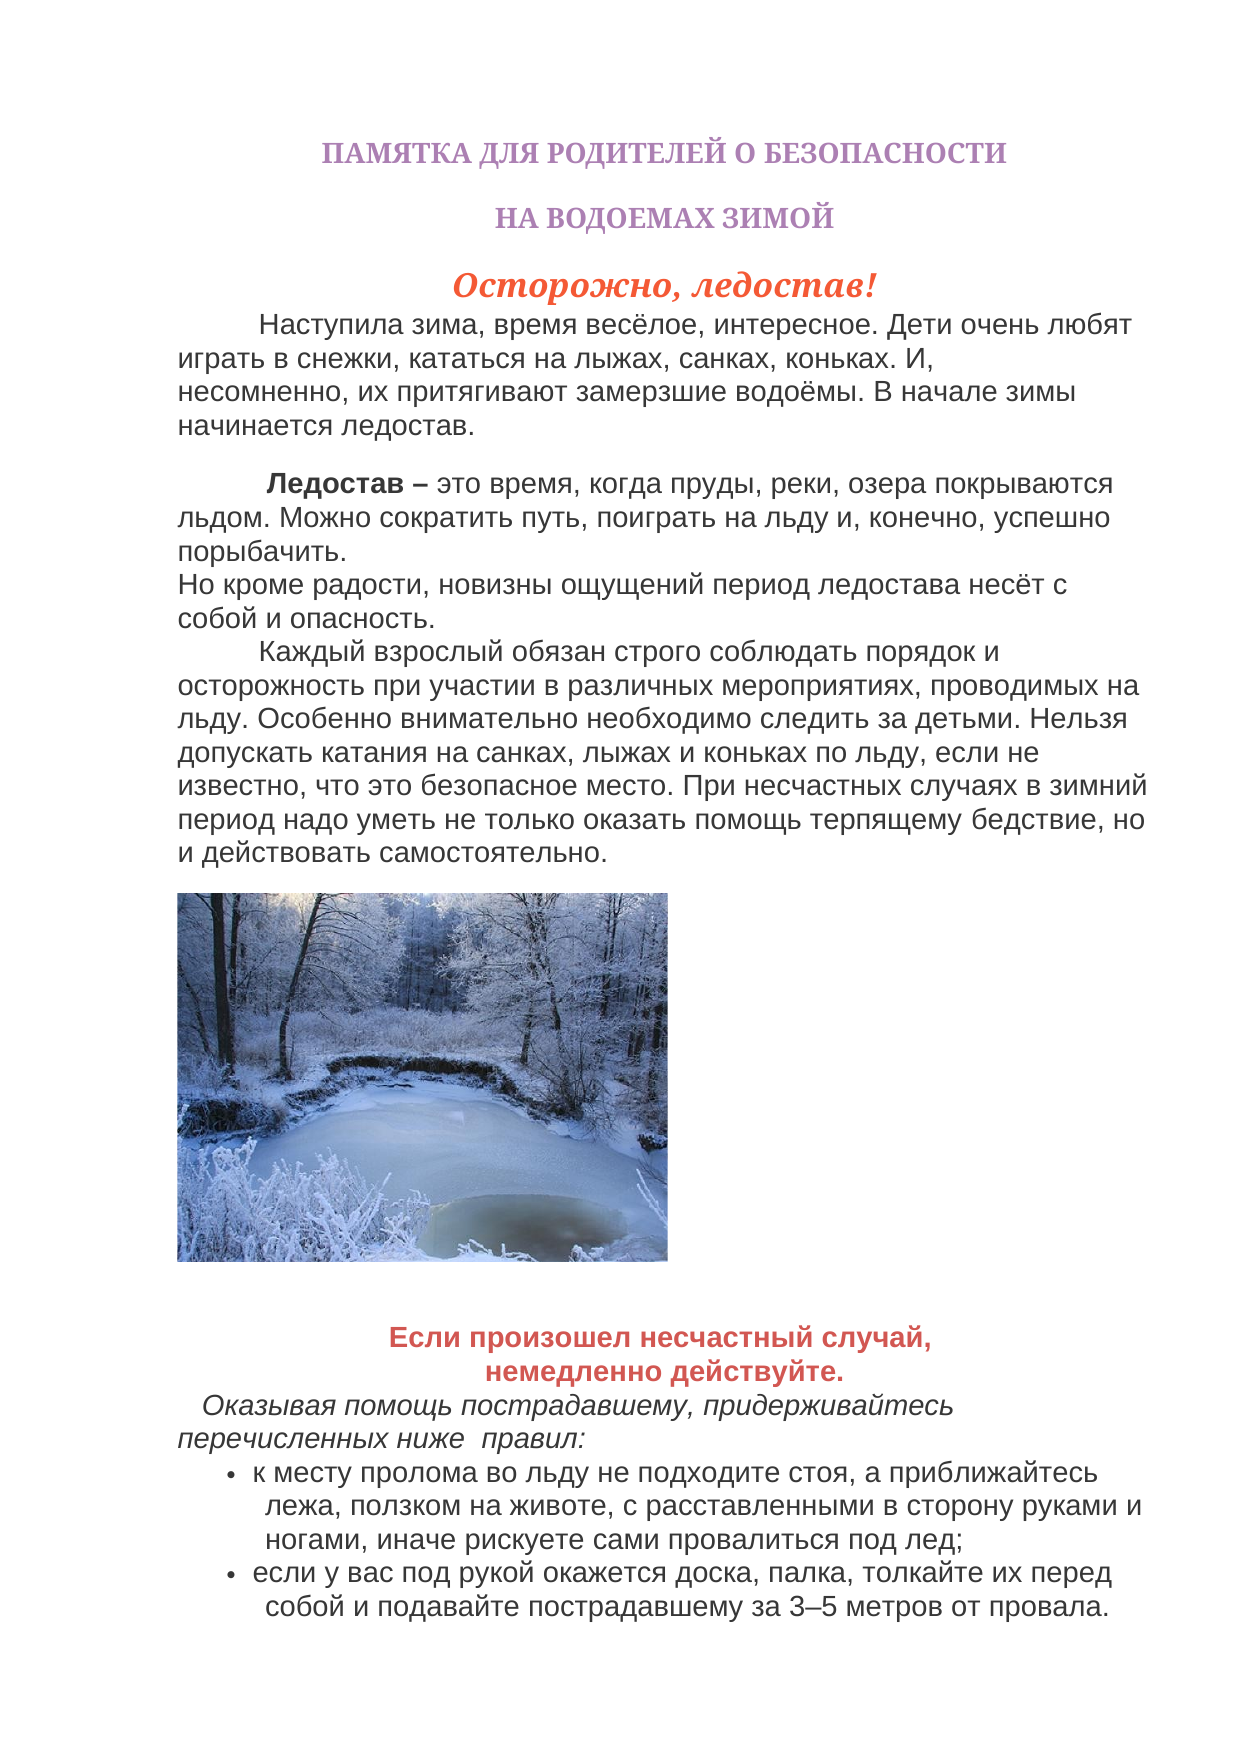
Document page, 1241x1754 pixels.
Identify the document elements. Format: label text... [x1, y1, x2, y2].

text Оказывая помощь пострадавшему, придерживайтесь перечисленных ниже правил: [177, 1388, 1152, 1455]
text НА ВОДОЕмах зимой [177, 196, 1152, 237]
text Осторожно, ледостав! [177, 262, 1152, 307]
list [227, 1555, 1152, 1622]
text Каждый взрослый обязан строго соблюдать порядок и осторожность при участии в различных мероприятиях, проводимых на льду. Особенно внимательно необходимо следить за детьми. Нельзя допускать катания на санках, лыжах и коньках по льду, если не известно, что это безопасное место. При несчастных случаях в зимний период надо уметь не только оказать помощь терпящему бедствие, но и действовать самостоятельно. [177, 634, 1152, 869]
text ПАМЯТКА ДЛЯ РОДИТЕЛЕЙ О БЕЗОПАСНОСТИ [177, 131, 1152, 171]
text Если произошел несчастный случай, немедленно действуйте. [177, 1321, 1152, 1388]
picture [177, 893, 668, 1262]
text Наступила зима, время весёлое, интересное. Дети очень любят играть в снежки, кататься на лыжах, санках, коньках. И, несомненно, их притягивают замерзшие водоёмы. В начале зимы начинается ледостав. [177, 307, 1152, 441]
list к месту пролома во льду не подходите стоя, а приближайтесь лежа, ползком на животе, с расставленными в сторону руками и ногами, иначе рискуете сами провалиться под лед; [227, 1455, 1152, 1555]
text Ледостав – это время, когда пруды, реки, озера покрываются льдом. Можно сократить путь, поиграть на льду и, конечно, успешно порыбачить. Но кроме радости, новизны ощущений период ледостава несёт с собой и опасность. [177, 466, 1152, 634]
